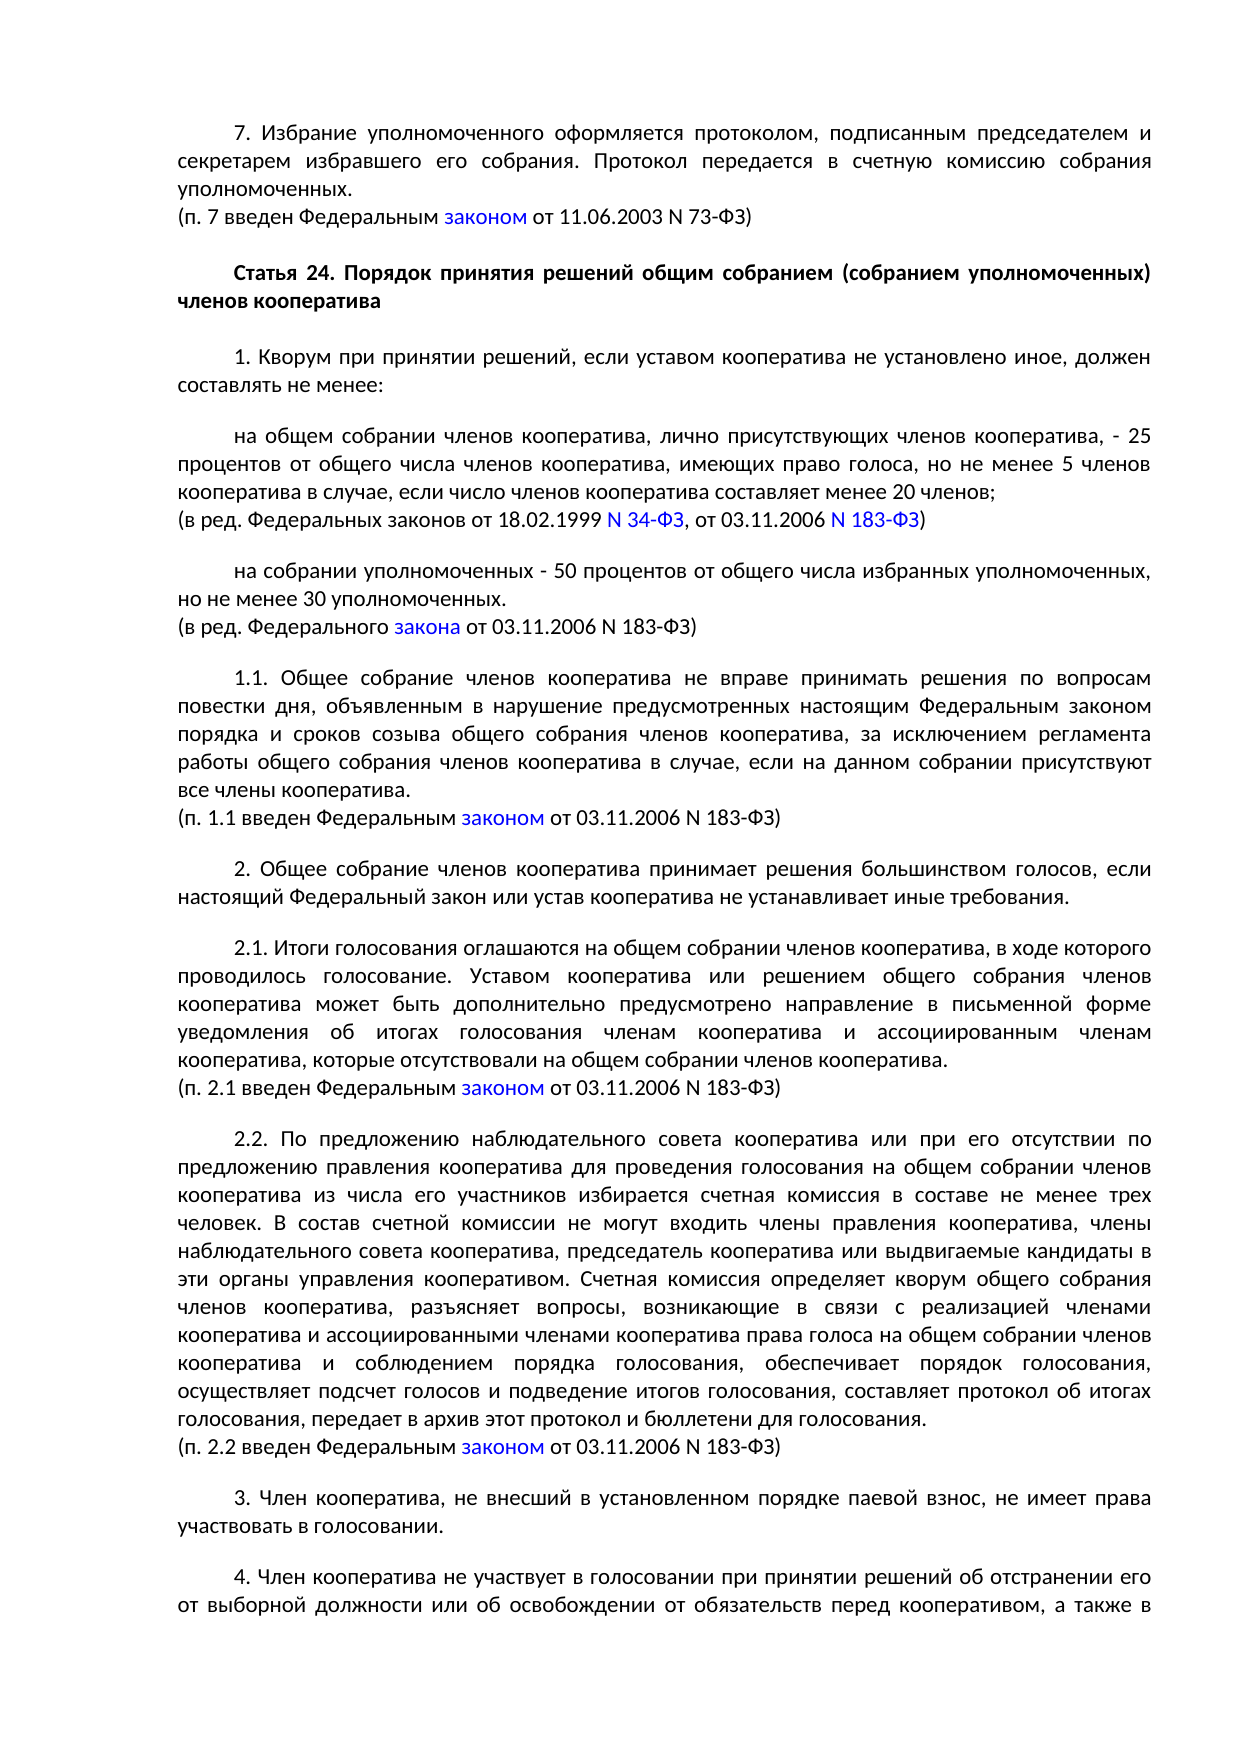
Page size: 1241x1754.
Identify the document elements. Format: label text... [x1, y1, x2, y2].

text (п. 2.2 введен Федеральным законом от 03.11.2006 N 183-ФЗ) [177, 1432, 1152, 1461]
text 2. Общее собрание членов кооператива принимает решения большинством голосов, если настоящий Федеральный закон или устав кооператива не устанавливает иные требования. [177, 854, 1152, 910]
text 2.1. Итоги голосования оглашаются на общем собрании членов кооператива, в ходе которого проводилось голосование. Уставом кооператива или решением общего собрания членов кооператива может быть дополнительно предусмотрено направление в письменной форме уведомления об итогах голосования членам кооператива и ассоциированным членам кооператива, которые отсутствовали на общем собрании членов кооператива. [177, 933, 1152, 1073]
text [177, 1562, 1152, 1618]
text на собрании уполномоченных - 50 процентов от общего числа избранных уполномоченных, но не менее 30 уполномоченных. [177, 556, 1152, 612]
text 2.2. По предложению наблюдательного совета кооператива или при его отсутствии по предложению правления кооператива для проведения голосования на общем собрании членов кооператива из числа его участников избирается счетная комиссия в составе не менее трех человек. В состав счетной комиссии не могут входить члены правления кооператива, члены наблюдательного совета кооператива, председатель кооператива или выдвигаемые кандидаты в эти органы управления кооперативом. Счетная комиссия определяет кворум общего собрания членов кооператива, разъясняет вопросы, возникающие в связи с реализацией членами кооператива и ассоциированными членами кооператива права голоса на общем собрании членов кооператива и соблюдением порядка голосования, обеспечивает порядок голосования, осуществляет подсчет голосов и подведение итогов голосования, составляет протокол об итогах голосования, передает в архив этот протокол и бюллетени для голосования. [177, 1124, 1152, 1432]
text (п. 2.1 введен Федеральным законом от 03.11.2006 N 183-ФЗ) [177, 1073, 1152, 1101]
text на общем собрании членов кооператива, лично присутствующих членов кооператива, - 25 процентов от общего числа членов кооператива, имеющих право голоса, но не менее 5 членов кооператива в случае, если число членов кооператива составляет менее 20 членов; [177, 421, 1152, 505]
text 1.1. Общее собрание членов кооператива не вправе принимать решения по вопросам повестки дня, объявленным в нарушение предусмотренных настоящим Федеральным законом порядка и сроков созыва общего собрания членов кооператива, за исключением регламента работы общего собрания членов кооператива в случае, если на данном собрании присутствуют все члены кооператива. [177, 663, 1152, 803]
text 7. Избрание уполномоченного оформляется протоколом, подписанным председателем и секретарем избравшего его собрания. Протокол передается в счетную комиссию собрания уполномоченных. [177, 118, 1152, 202]
text (в ред. Федеральных законов от 18.02.1999 N 34-ФЗ, от 03.11.2006 N 183-ФЗ) [177, 505, 1152, 533]
text 3. Член кооператива, не внесший в установленном порядке паевой взнос, не имеет права участвовать в голосовании. [177, 1483, 1152, 1539]
text (в ред. Федерального закона от 03.11.2006 N 183-ФЗ) [177, 612, 1152, 640]
title Статья 24. Порядок принятия решений общим собранием (собранием уполномоченных) членов кооператива [177, 258, 1152, 314]
text 1. Кворум при принятии решений, если уставом кооператива не установлено иное, должен составлять не менее: [177, 342, 1152, 398]
text (п. 1.1 введен Федеральным законом от 03.11.2006 N 183-ФЗ) [177, 803, 1152, 831]
text (п. 7 введен Федеральным законом от 11.06.2003 N 73-ФЗ) [177, 202, 1152, 230]
